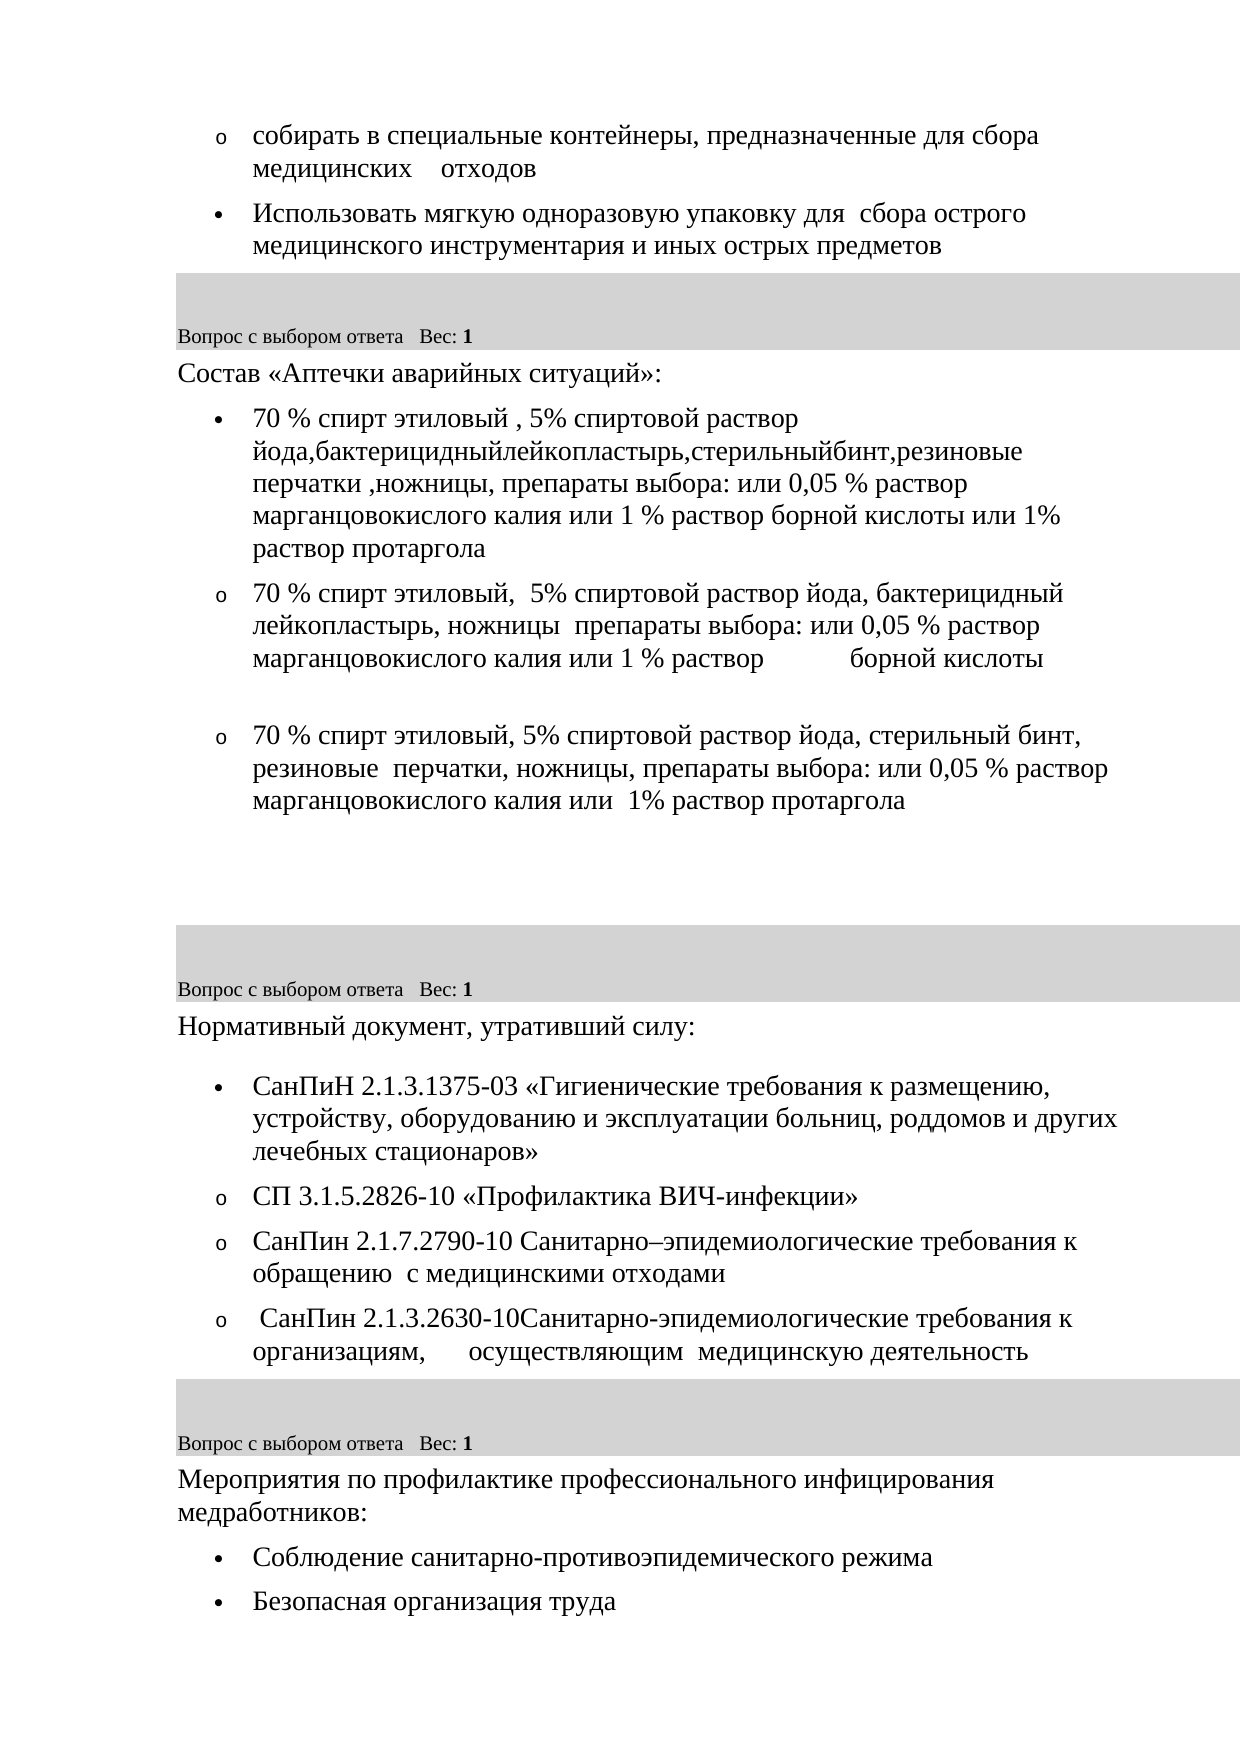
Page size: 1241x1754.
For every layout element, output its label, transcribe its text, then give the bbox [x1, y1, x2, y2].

list Соблюдение санитарно-противоэпидемического режима [215, 1539, 1152, 1572]
list Использовать мягкую одноразовую упаковку для сбора острого медицинского инструментария и иных острых предметов [215, 196, 1152, 260]
text Нормативный документ, утративший силу: [177, 1008, 1152, 1041]
list СанПин 2.1.7.2790-10 Санитарно–эпидемиологические требования к обращению с медицинскими отходами [215, 1224, 1152, 1289]
list СанПин 2.1.3.2630-10Санитарно-эпидемиологические требования к организациям, осуществляющим медицинскую деятельность [215, 1301, 1152, 1366]
list Безопасная организация труда [215, 1584, 1152, 1617]
list 70 % спирт этиловый, 5% спиртовой раствор йода, бактерицидный лейкопластырь, ножницы препараты выбора: или 0,05 % раствор марганцовокислого калия или 1 % раствор борной кислоты [215, 576, 1152, 706]
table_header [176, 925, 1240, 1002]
list СП 3.1.5.2826-10 «Профилактика ВИЧ-инфекции» [215, 1179, 1152, 1211]
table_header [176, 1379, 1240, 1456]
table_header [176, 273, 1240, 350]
text Мероприятия по профилактике профессионального инфицирования медработников: [177, 1462, 1152, 1527]
text Состав «Аптечки аварийных ситуаций»: [177, 356, 1152, 389]
list собирать в специальные контейнеры, предназначенные для сбора медицинских отходов [215, 118, 1152, 183]
list 70 % спирт этиловый , 5% спиртовой раствор йода,бактерицидныйлейкопластырь,стерильныйбинт,резиновые перчатки ,ножницы, препараты выбора: или 0,05 % раствор марганцовокислого калия или 1 % раствор борной кислоты или 1% раствор протаргола [215, 401, 1152, 563]
list СанПиН 2.1.3.1375-03 «Гигиенические требования к размещению, устройству, оборудованию и эксплуатации больниц, роддомов и других лечебных стационаров» [215, 1069, 1152, 1166]
list 70 % спирт этиловый, 5% спиртовой раствор йода, стерильный бинт, резиновые перчатки, ножницы, препараты выбора: или 0,05 % раствор марганцовокислого калия или 1% раствор протаргола [215, 718, 1152, 913]
